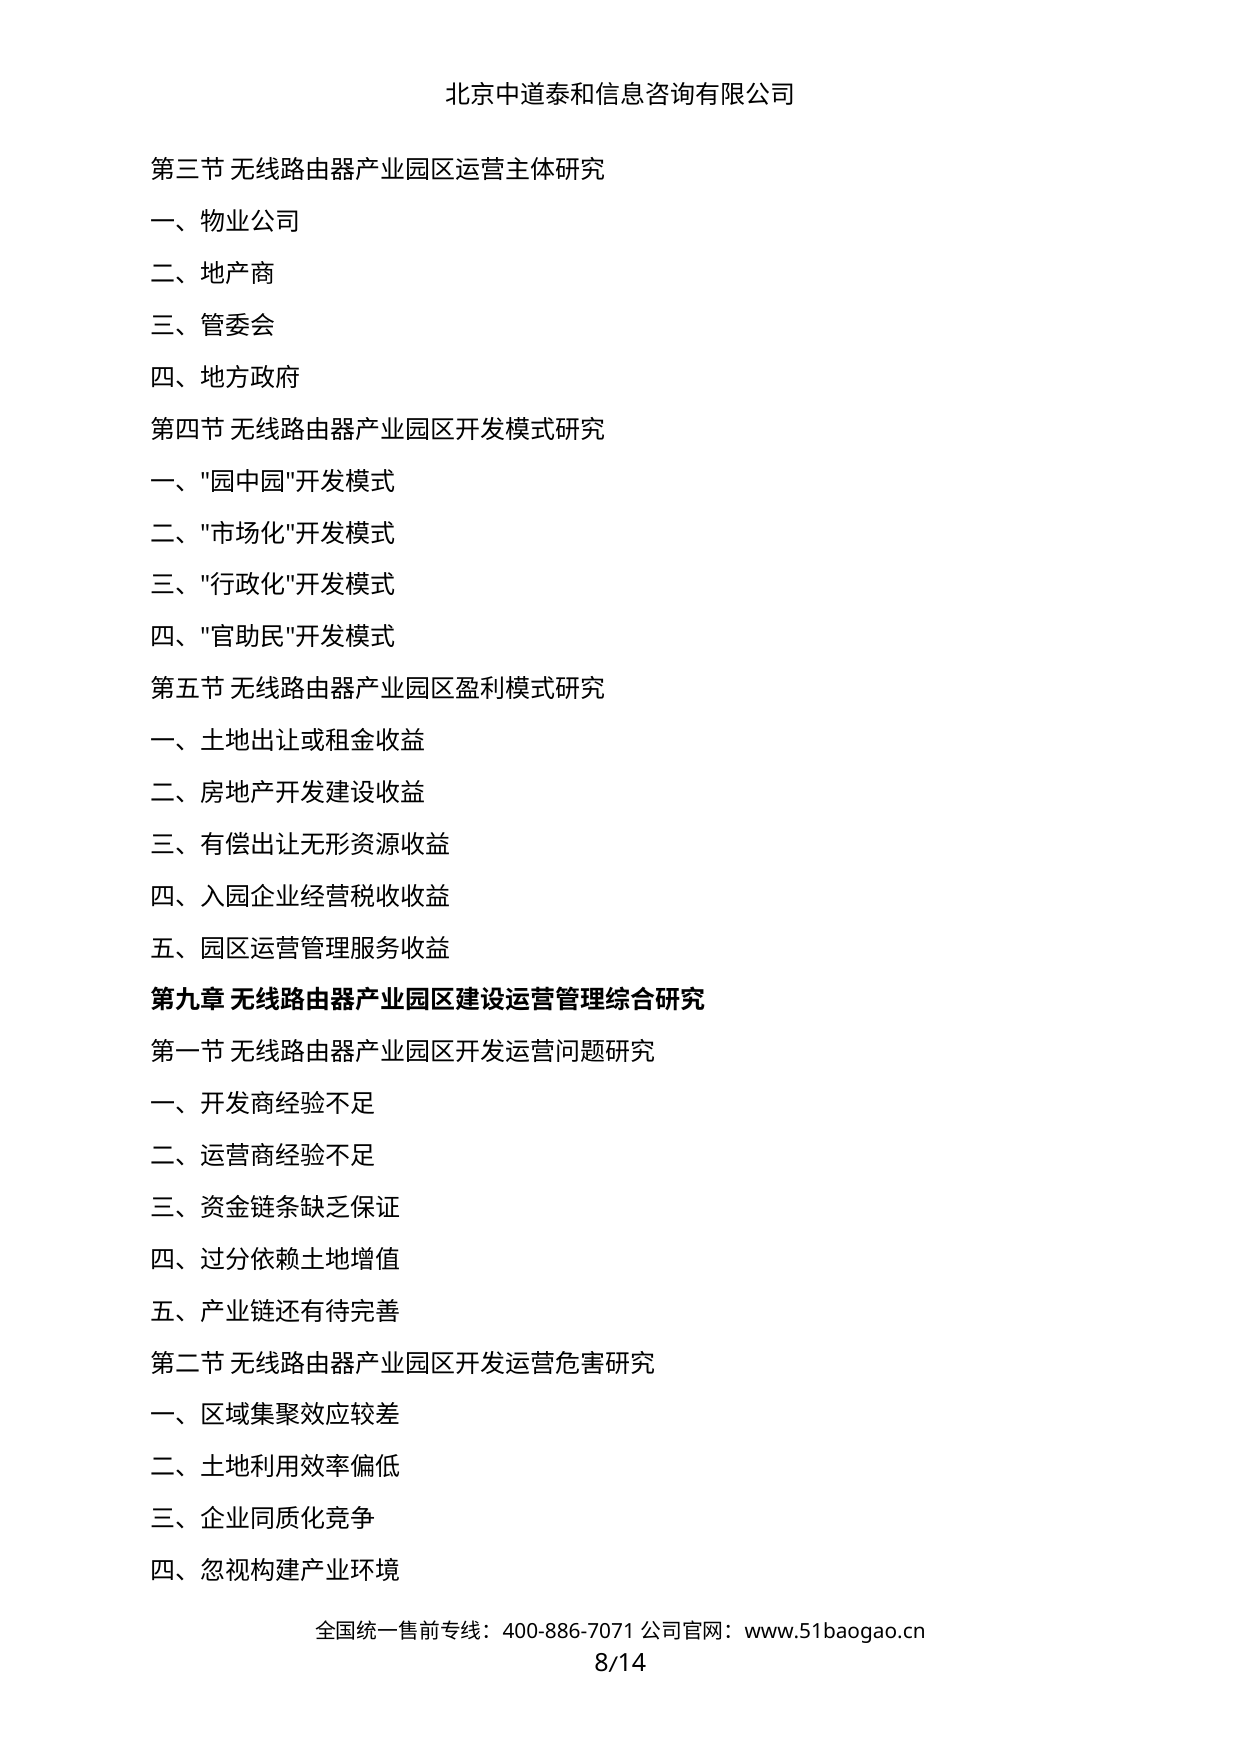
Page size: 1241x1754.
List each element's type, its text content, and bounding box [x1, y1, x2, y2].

text 五、产业链还有待完善 [150, 1291, 1090, 1327]
text 第一节 无线路由器产业园区开发运营问题研究 [150, 1032, 1090, 1068]
text 第五节 无线路由器产业园区盈利模式研究 [150, 669, 1090, 705]
text 四、"官助民"开发模式 [150, 617, 1090, 653]
text 二、地产商 [150, 254, 1090, 290]
text 三、企业同质化竞争 [150, 1499, 1090, 1535]
text 第九章 无线路由器产业园区建设运营管理综合研究 [150, 980, 1090, 1016]
text 三、资金链条缺乏保证 [150, 1187, 1090, 1224]
text 一、物业公司 [150, 202, 1090, 238]
text 四、入园企业经营税收收益 [150, 876, 1090, 912]
text 二、"市场化"开发模式 [150, 513, 1090, 549]
text 三、管委会 [150, 306, 1090, 342]
text 四、忽视构建产业环境 [150, 1551, 1090, 1587]
text 一、"园中园"开发模式 [150, 461, 1090, 497]
text 五、园区运营管理服务收益 [150, 928, 1090, 964]
text 一、土地出让或租金收益 [150, 721, 1090, 757]
text 第二节 无线路由器产业园区开发运营危害研究 [150, 1343, 1090, 1379]
text 二、土地利用效率偏低 [150, 1447, 1090, 1483]
text 四、地方政府 [150, 357, 1090, 394]
text 一、开发商经验不足 [150, 1084, 1090, 1120]
text 二、房地产开发建设收益 [150, 772, 1090, 809]
text 第三节 无线路由器产业园区运营主体研究 [150, 150, 1090, 186]
text 一、区域集聚效应较差 [150, 1395, 1090, 1431]
text 四、过分依赖土地增值 [150, 1239, 1090, 1276]
text 二、运营商经验不足 [150, 1136, 1090, 1172]
text 三、有偿出让无形资源收益 [150, 824, 1090, 861]
text 三、"行政化"开发模式 [150, 565, 1090, 601]
text 第四节 无线路由器产业园区开发模式研究 [150, 409, 1090, 446]
